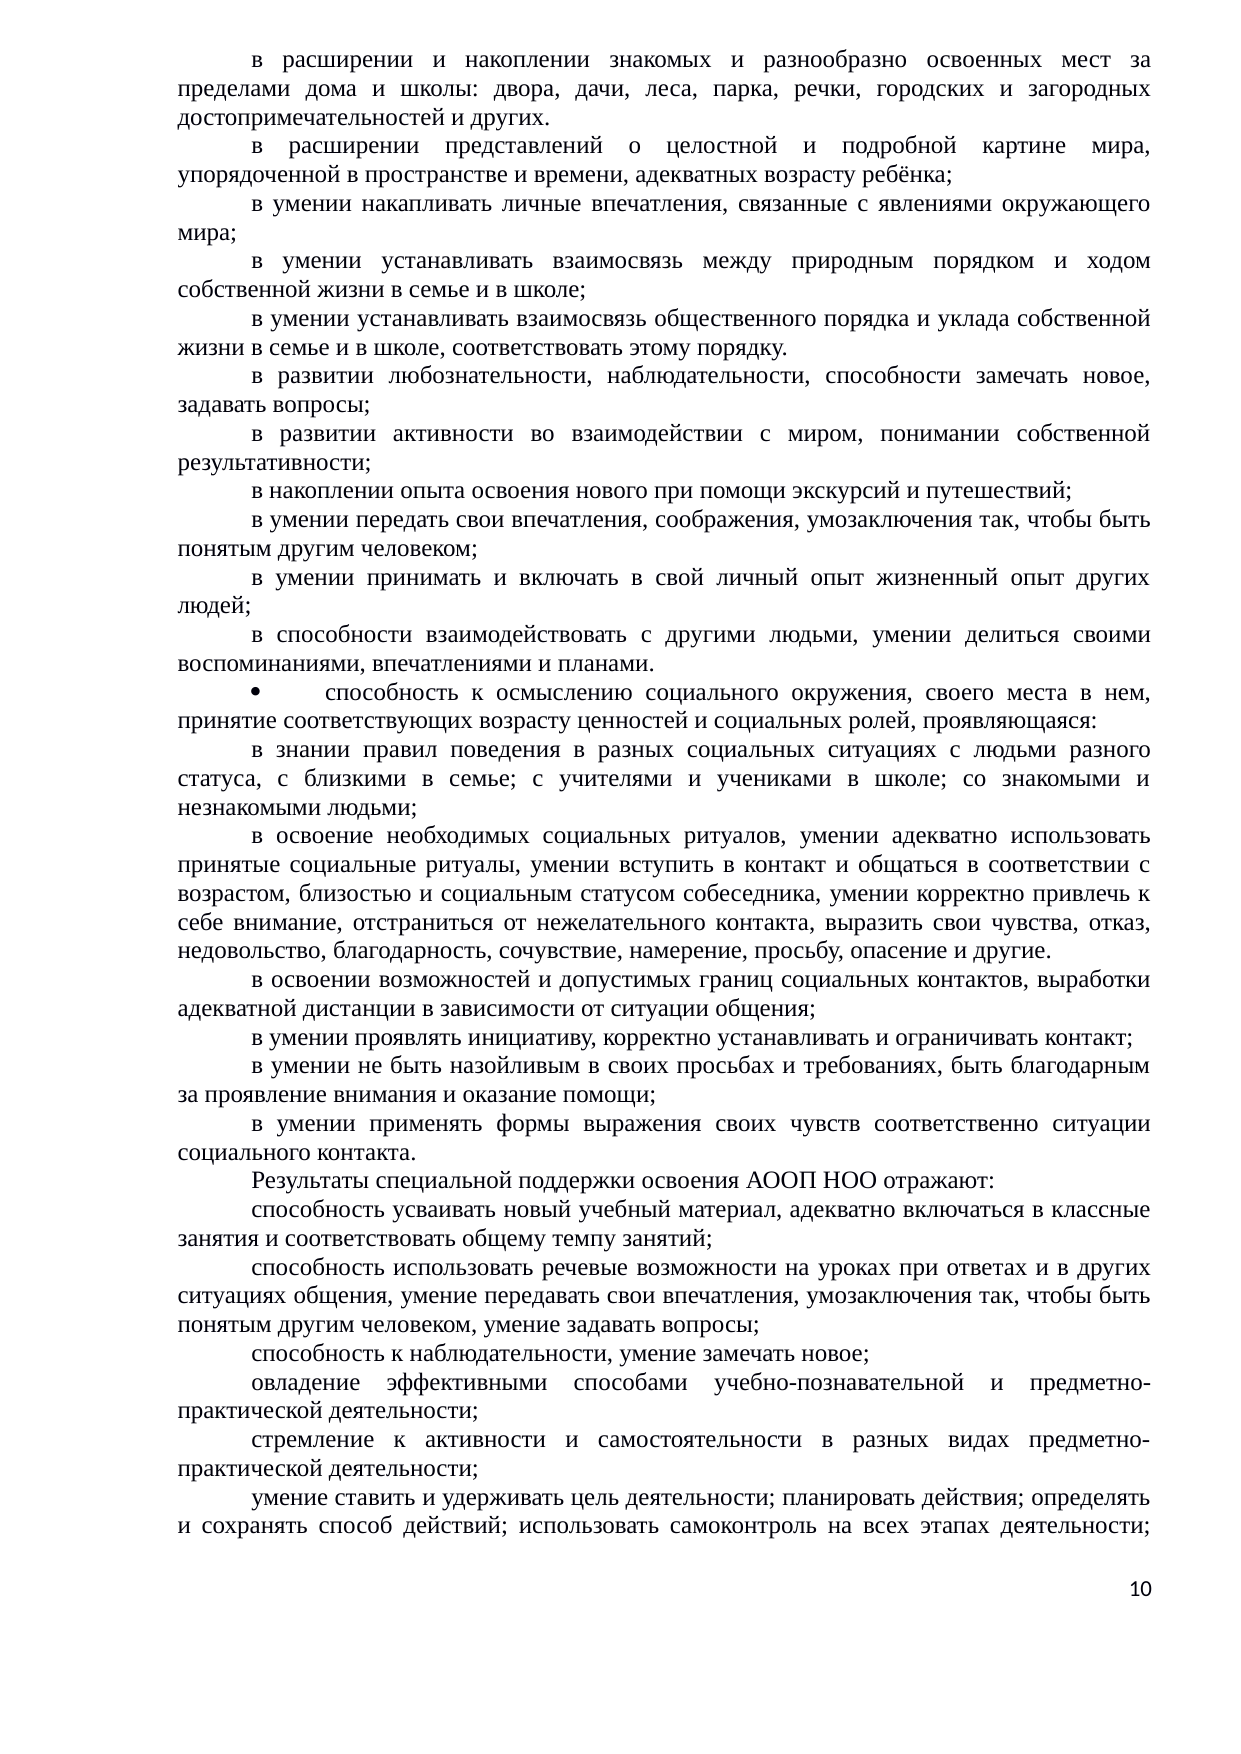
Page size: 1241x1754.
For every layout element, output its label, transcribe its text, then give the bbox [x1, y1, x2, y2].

text способность к наблюдательности, умение замечать новое; [177, 1338, 1152, 1367]
text в умении применять формы выражения своих чувств соответственно ситуации социального контакта. [177, 1108, 1152, 1166]
text способность использовать речевые возможности на уроках при ответах и в других ситуациях общения, умение передавать свои впечатления, умозаключения так, чтобы быть понятым другим человеком, умение задавать вопросы; [177, 1252, 1152, 1338]
text способность усваивать новый учебный материал, адекватно включаться в классные занятия и соответствовать общему темпу занятий; [177, 1194, 1152, 1252]
text в умении накапливать личные впечатления, связанные с явлениями окружающего мира; [177, 188, 1152, 246]
text в освоении возможностей и допустимых границ социальных контактов, выработки адекватной дистанции в зависимости от ситуации общения; [177, 964, 1152, 1022]
text в расширении и накоплении знакомых и разнообразно освоенных мест за пределами дома и школы: двора, дачи, леса, парка, речки, городских и загородных достопримечательностей и других. [177, 44, 1152, 131]
text в развитии любознательности, наблюдательности, способности замечать новое, задавать вопросы; [177, 361, 1152, 418]
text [177, 1482, 1152, 1539]
text в умении устанавливать взаимосвязь между природным порядком и ходом собственной жизни в семье и в школе; [177, 246, 1152, 303]
text в расширении представлений о целостной и подробной картине мира, упорядоченной в пространстве и времени, адекватных возрасту ребёнка; [177, 131, 1152, 188]
text в умении устанавливать взаимосвязь общественного порядка и уклада собственной жизни в семье и в школе, соответствовать этому порядку. [177, 303, 1152, 361]
text стремление к активности и самостоятельности в разных видах предметно-практической деятельности; [177, 1424, 1152, 1482]
text в освоение необходимых социальных ритуалов, умении адекватно использовать принятые социальные ритуалы, умении вступить в контакт и общаться в соответствии с возрастом, близостью и социальным статусом собеседника, умении корректно привлечь к себе внимание, отстраниться от нежелательного контакта, выразить свои чувства, отказ, недовольство, благодарность, сочувствие, намерение, просьбу, опасение и другие. [177, 821, 1152, 964]
text в развитии активности во взаимодействии с миром, понимании собственной результативности; [177, 418, 1152, 476]
text Результаты специальной поддержки освоения АООП НОО отражают: [177, 1166, 1152, 1194]
text в способности взаимодействовать с другими людьми, умении делиться своими воспоминаниями, впечатлениями и планами. [177, 619, 1152, 677]
text в умении передать свои впечатления, соображения, умозаключения так, чтобы быть понятым другим человеком; [177, 504, 1152, 562]
text в умении не быть назойливым в своих просьбах и требованиях, быть благодарным за проявление внимания и оказание помощи; [177, 1051, 1152, 1108]
text в умении проявлять инициативу, корректно устанавливать и ограничивать контакт; [177, 1022, 1152, 1051]
text в накоплении опыта освоения нового при помощи экскурсий и путешествий; [177, 476, 1152, 504]
text овладение эффективными способами учебно-познавательной и предметно-практической деятельности; [177, 1367, 1152, 1424]
list способность к осмыслению социального окружения, своего места в нем, принятие соответствующих возрасту ценностей и социальных ролей, проявляющаяся: [177, 677, 1152, 734]
text в умении принимать и включать в свой личный опыт жизненный опыт других людей; [177, 562, 1152, 619]
text в знании правил поведения в разных социальных ситуациях с людьми разного статуса, с близкими в семье; с учителями и учениками в школе; со знакомыми и незнакомыми людьми; [177, 734, 1152, 821]
